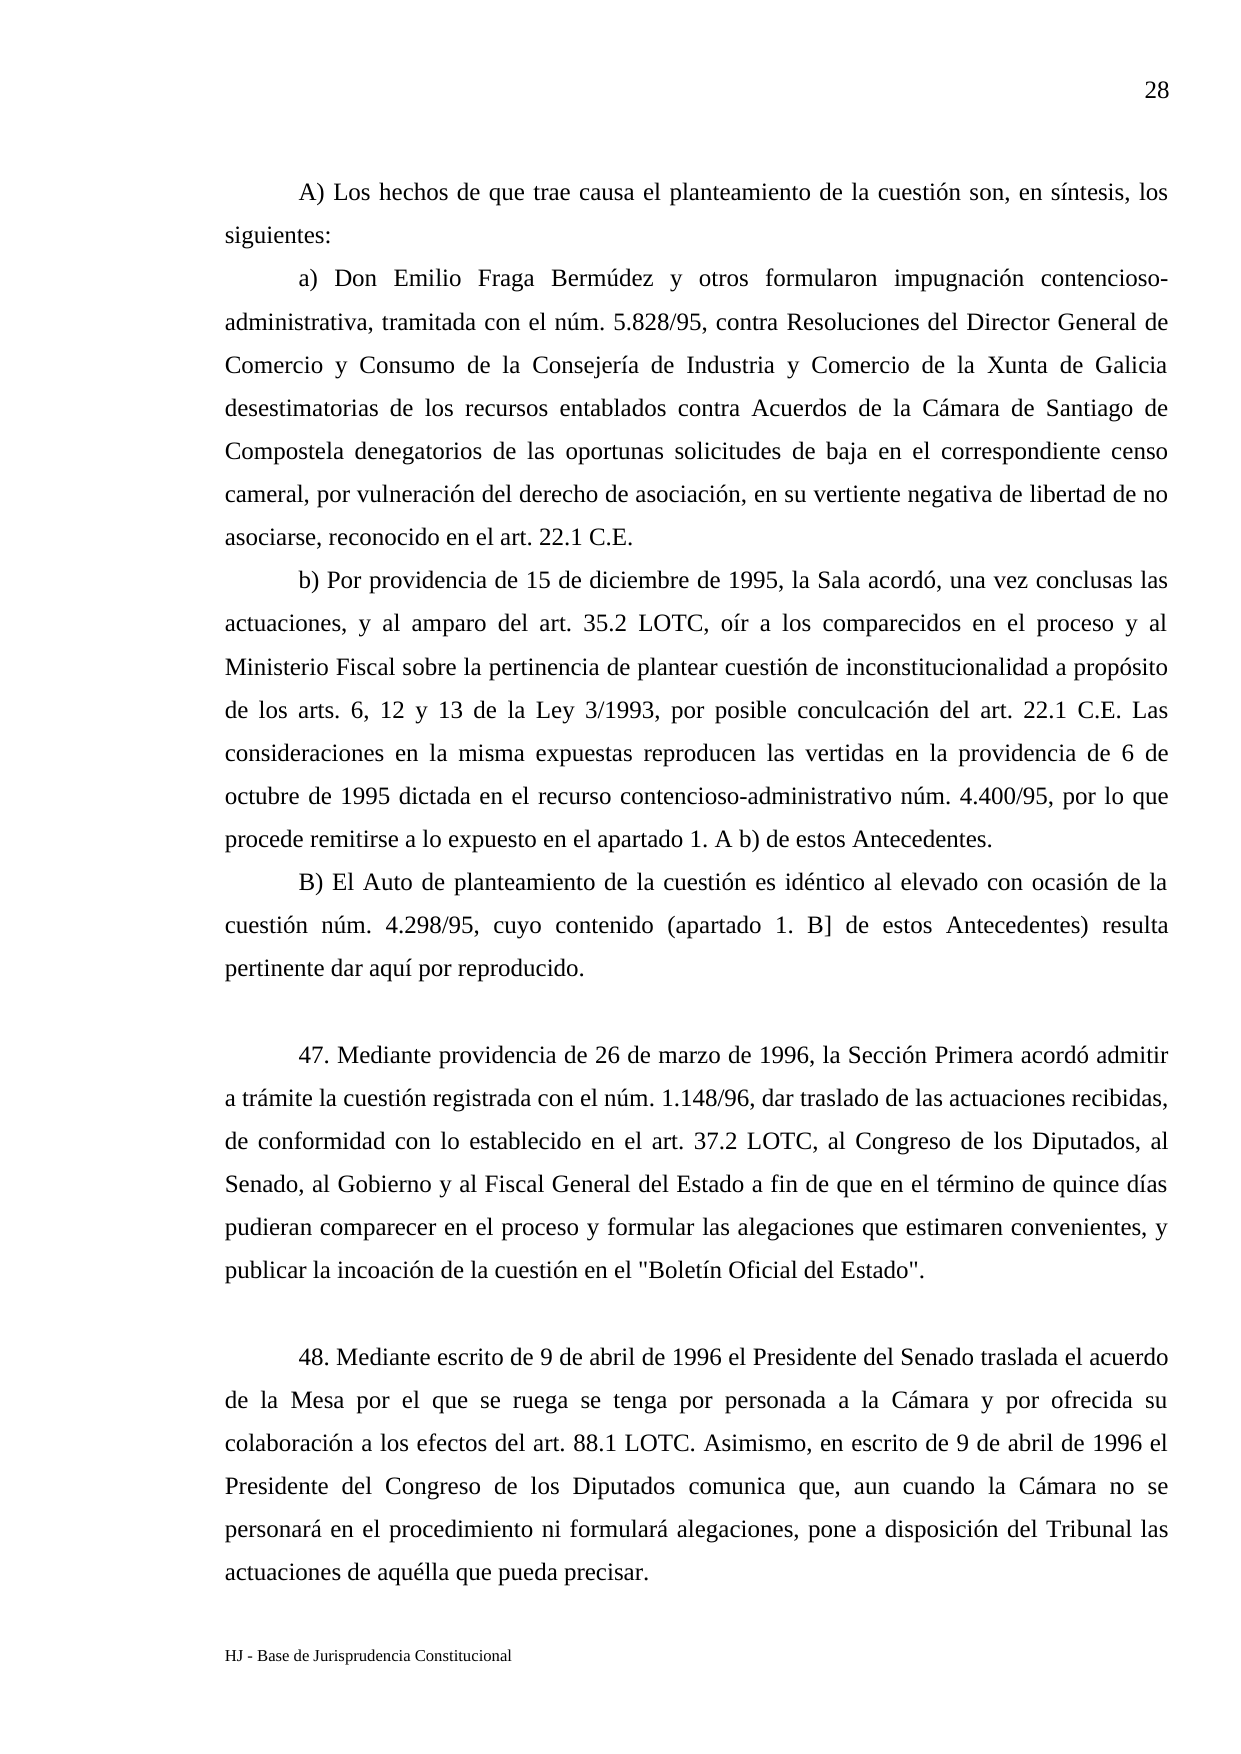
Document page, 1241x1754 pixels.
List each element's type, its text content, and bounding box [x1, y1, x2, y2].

text A) Los hechos de que trae causa el planteamiento de la cuestión son, en síntesis, los siguientes: [224, 177, 1169, 249]
text b) Por providencia de 15 de diciembre de 1995, la Sala acordó, una vez conclusas las actuaciones, y al amparo del art. 35.2 LOTC, oír a los comparecidos en el proceso y al Ministerio Fiscal sobre la pertinencia de plantear cuestión de inconstitucionalidad a propósito de los arts. 6, 12 y 13 de la Ley 3/1993, por posible conculcación del art. 22.1 C.E. Las consideraciones en la misma expuestas reproducen las vertidas en la providencia de 6 de octubre de 1995 dictada en el recurso contencioso-administrativo núm. 4.400/95, por lo que procede remitirse a lo expuesto en el apartado 1. A b) de estos Antecedentes. [224, 565, 1169, 853]
text 47. Mediante providencia de 26 de marzo de 1996, la Sección Primera acordó admitir a trámite la cuestión registrada con el núm. 1.148/96, dar traslado de las actuaciones recibidas, de conformidad con lo establecido en el art. 37.2 LOTC, al Congreso de los Diputados, al Senado, al Gobierno y al Fiscal General del Estado a fin de que en el término de quince días pudieran comparecer en el proceso y formular las alegaciones que estimaren convenientes, y publicar la incoación de la cuestión en el "Boletín Oficial del Estado". [224, 1040, 1169, 1284]
text 48. Mediante escrito de 9 de abril de 1996 el Presidente del Senado traslada el acuerdo de la Mesa por el que se ruega se tenga por personada a la Cámara y por ofrecida su colaboración a los efectos del art. 88.1 LOTC. Asimismo, en escrito de 9 de abril de 1996 el Presidente del Congreso de los Diputados comunica que, aun cuando la Cámara no se personará en el procedimiento ni formulará alegaciones, pone a disposición del Tribunal las actuaciones de aquélla que pueda precisar. [224, 1342, 1169, 1586]
text B) El Auto de planteamiento de la cuestión es idéntico al elevado con ocasión de la cuestión núm. 4.298/95, cuyo contenido (apartado 1. B] de estos Antecedentes) resulta pertinente dar aquí por reproducido. [224, 867, 1169, 982]
text a) Don Emilio Fraga Bermúdez y otros formularon impugnación contencioso- administrativa, tramitada con el núm. 5.828/95, contra Resoluciones del Director General de Comercio y Consumo de la Consejería de Industria y Comercio de la Xunta de Galicia desestimatorias de los recursos entablados contra Acuerdos de la Cámara de Santiago de Compostela denegatorios de las oportunas solicitudes de baja en el correspondiente censo cameral, por vulneración del derecho de asociación, en su vertiente negativa de libertad de no asociarse, reconocido en el art. 22.1 C.E. [224, 263, 1169, 551]
